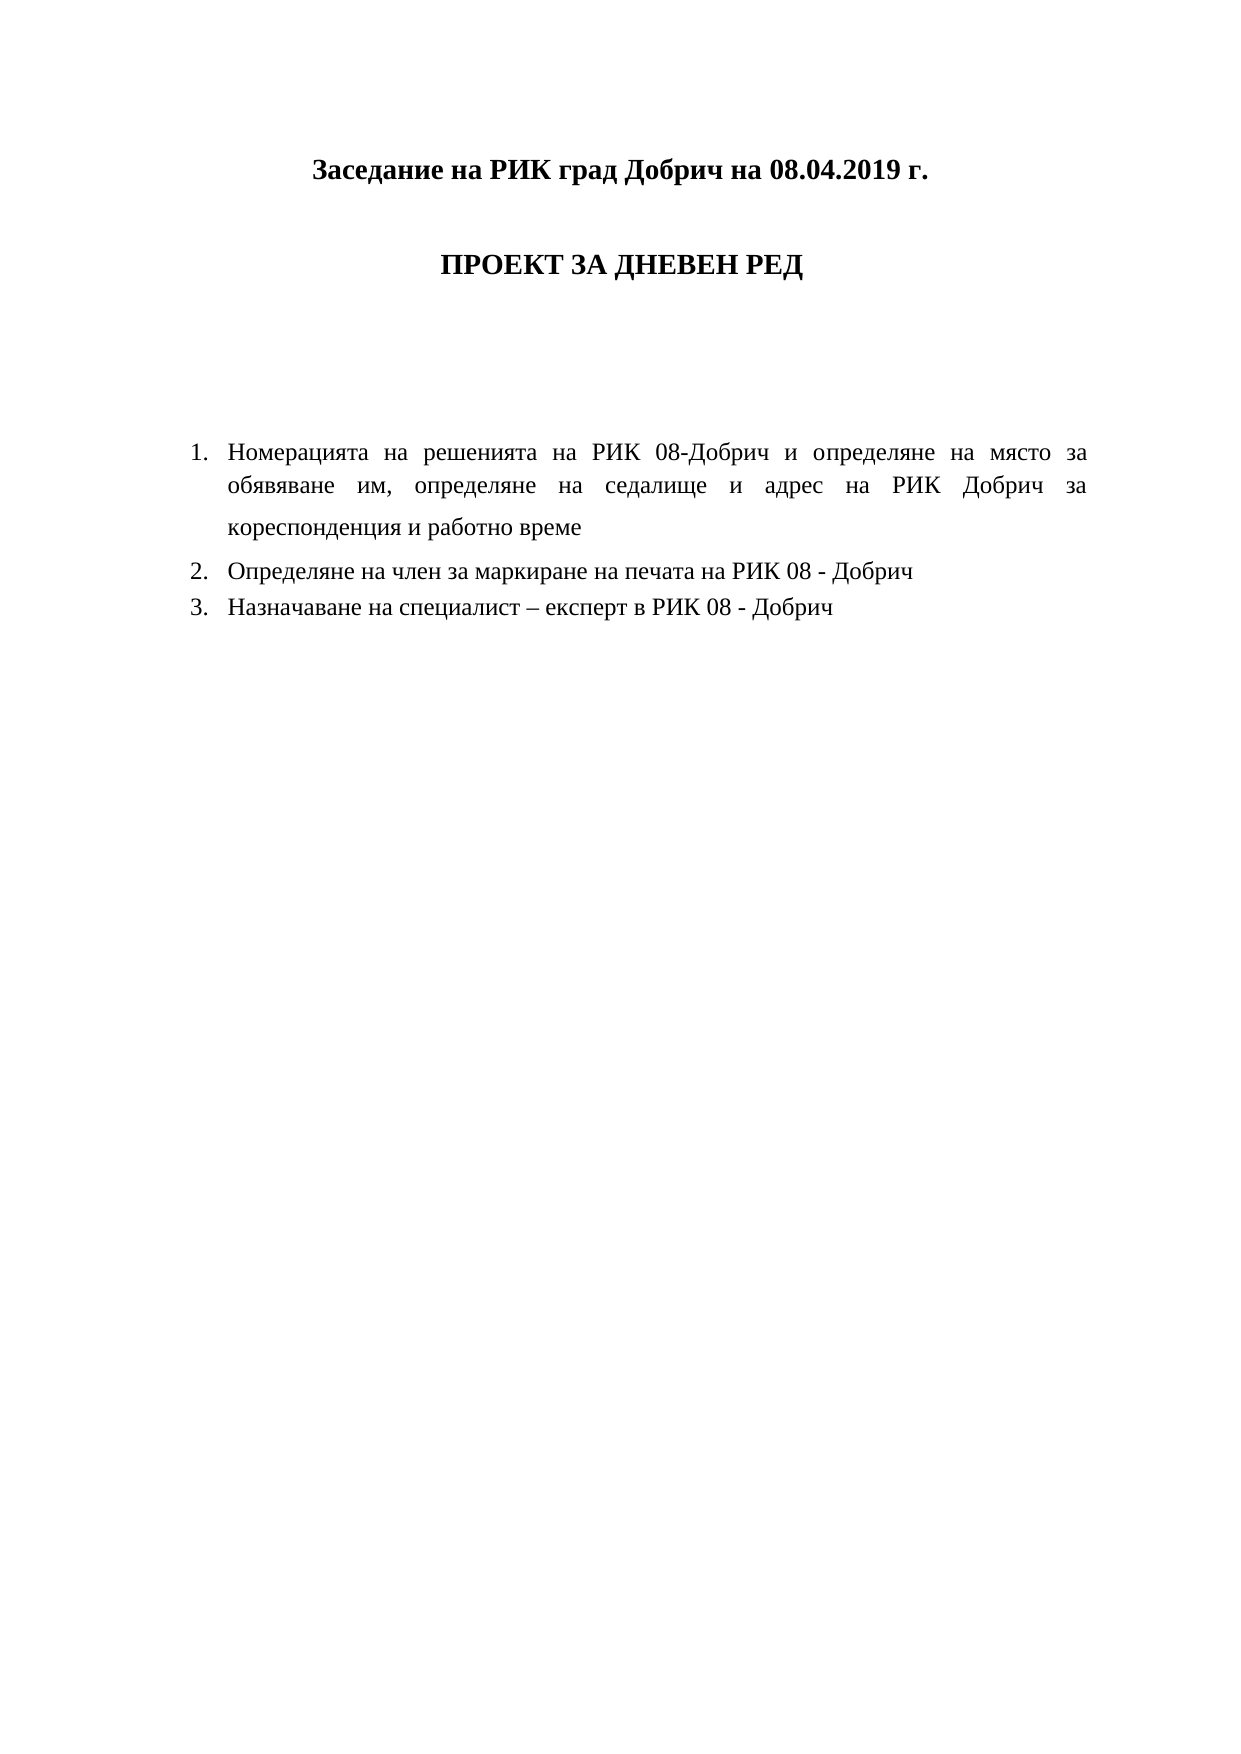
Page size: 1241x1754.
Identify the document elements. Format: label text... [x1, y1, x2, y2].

list Назначаване на специалист – експерт в РИК 08 - Добрич [190, 592, 1088, 621]
list Определяне на член за маркиране на печата на РИК 08 - Добрич [190, 548, 1088, 587]
list Номерацията на решенията на РИК 08-Добрич и определяне на място за обявяване им, определяне на седалище и адрес на РИК Добрич за кореспонденция и работно време [190, 437, 1088, 543]
text Заседание на РИК град Добрич на 08.04.2019 г. [152, 152, 1088, 186]
text ПРОЕКТ ЗА ДНЕВЕН РЕД [152, 247, 1091, 281]
